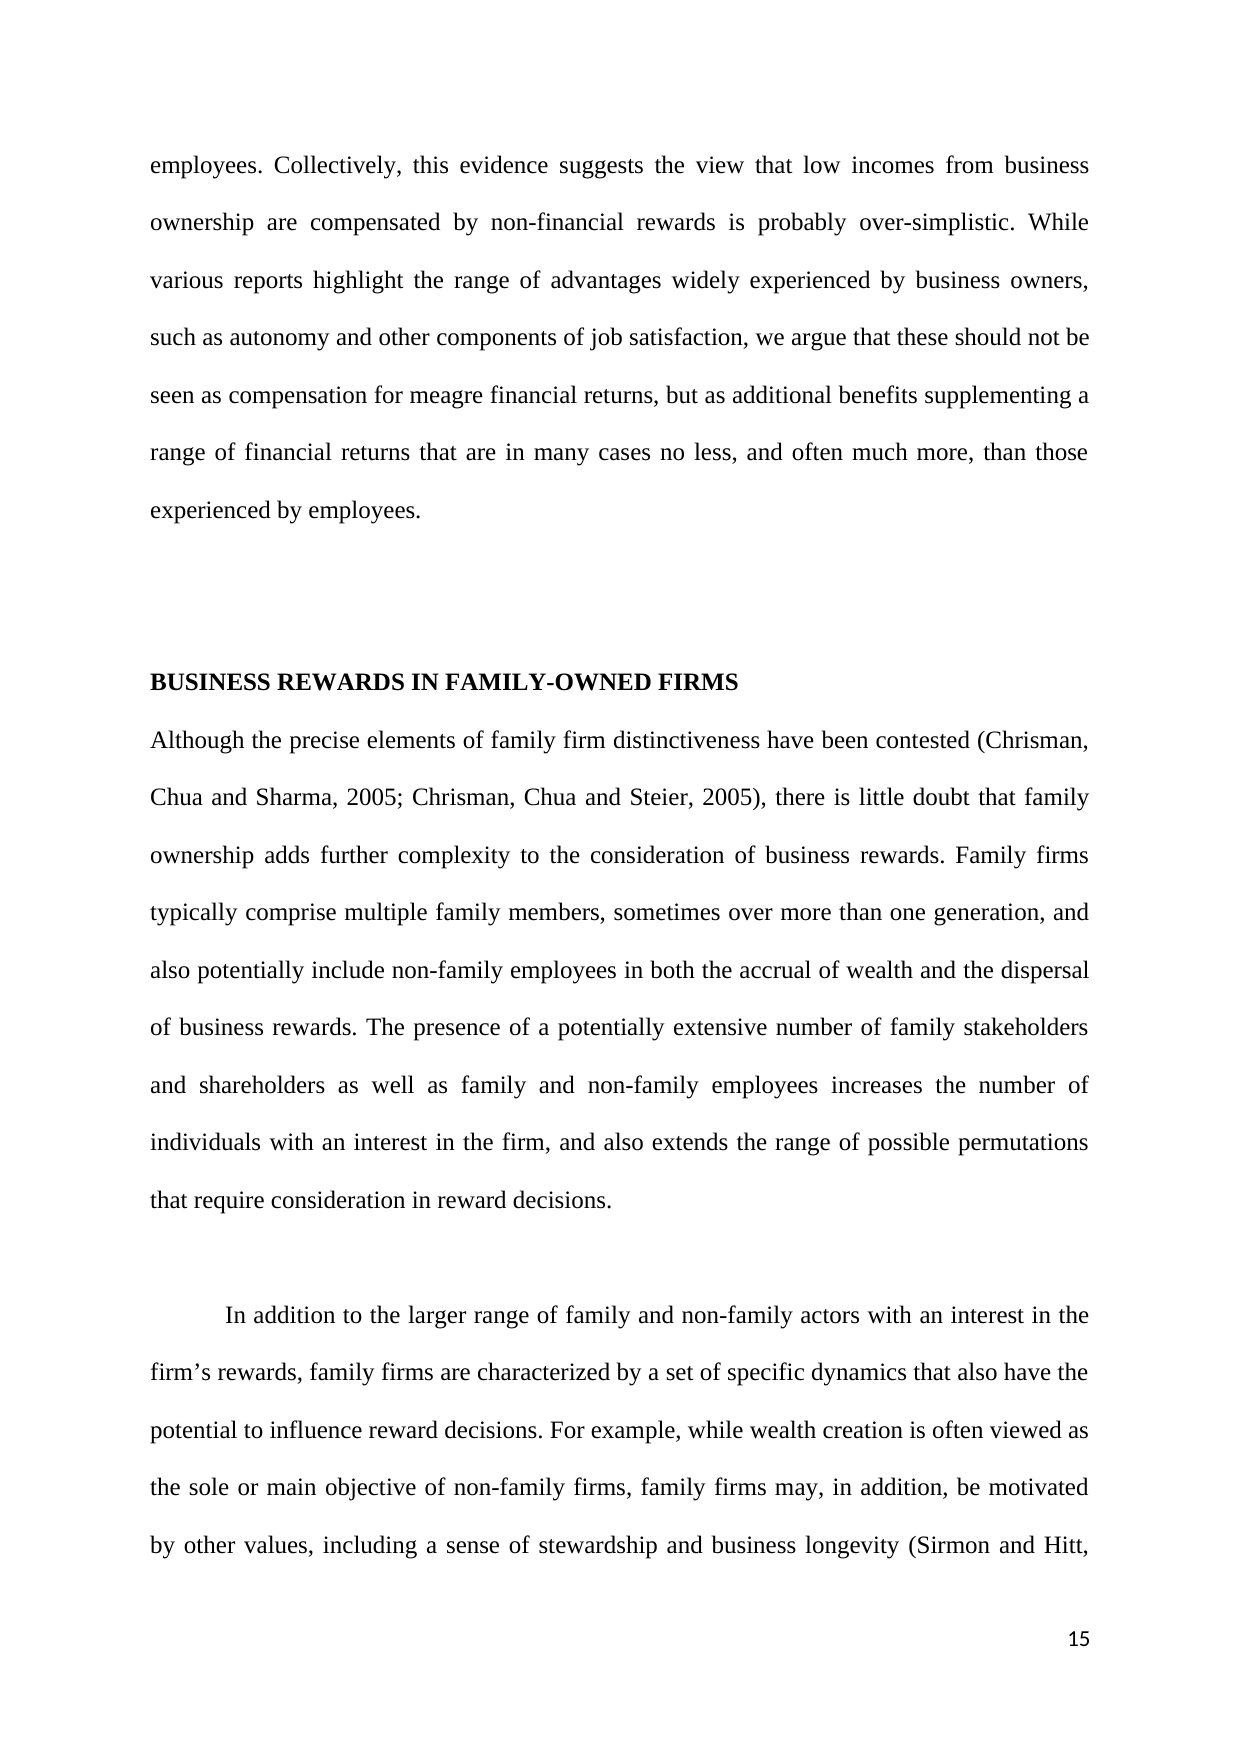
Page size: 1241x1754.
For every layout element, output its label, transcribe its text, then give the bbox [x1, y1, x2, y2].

text BUSINESS REWARDS IN FAMILY-OWNED FIRMS [150, 667, 1090, 696]
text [150, 1300, 1090, 1559]
text Although the precise elements of family firm distinctiveness have been contested (Chrisman, Chua and Sharma, 2005; Chrisman, Chua and Steier, 2005), there is little doubt that family ownership adds further complexity to the consideration of business rewards. Family firms typically comprise multiple family members, sometimes over more than one generation, and also potentially include non-family employees in both the accrual of wealth and the dispersal of business rewards. The presence of a potentially extensive number of family stakeholders and shareholders as well as family and non-family employees increases the number of individuals with an interest in the firm, and also extends the range of possible permutations that require consideration in reward decisions. [150, 725, 1090, 1214]
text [150, 150, 1090, 524]
